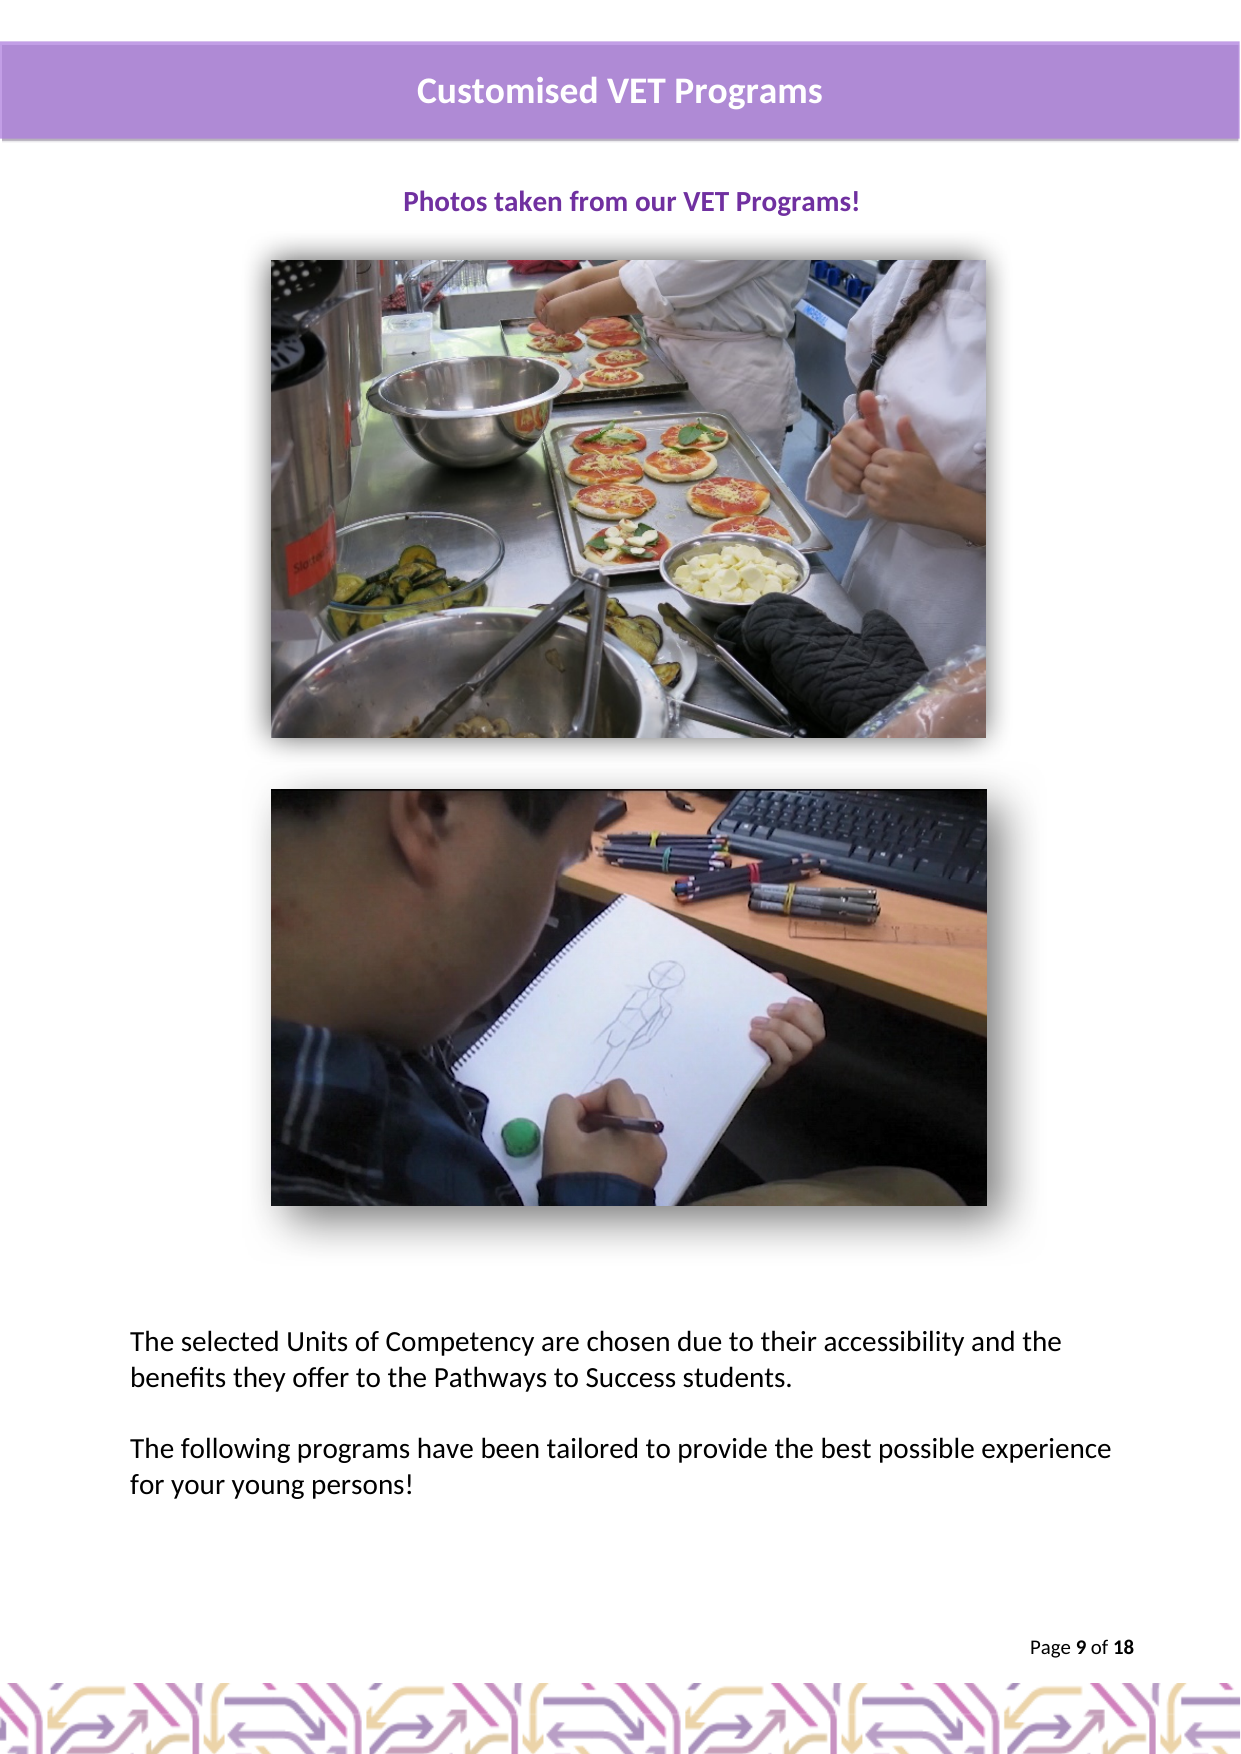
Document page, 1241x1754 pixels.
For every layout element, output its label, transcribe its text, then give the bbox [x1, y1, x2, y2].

text The following programs have been tailored to provide the best possible experience for your young persons! [130, 1430, 1134, 1502]
text Photos taken from our VET Programs! [130, 183, 1134, 219]
picture [271, 789, 987, 1206]
picture [0, 1683, 1241, 1754]
text The selected Units of Competency are chosen due to their accessibility and the benefits they offer to the Pathways to Success students. [130, 1323, 1134, 1395]
picture [271, 260, 986, 738]
